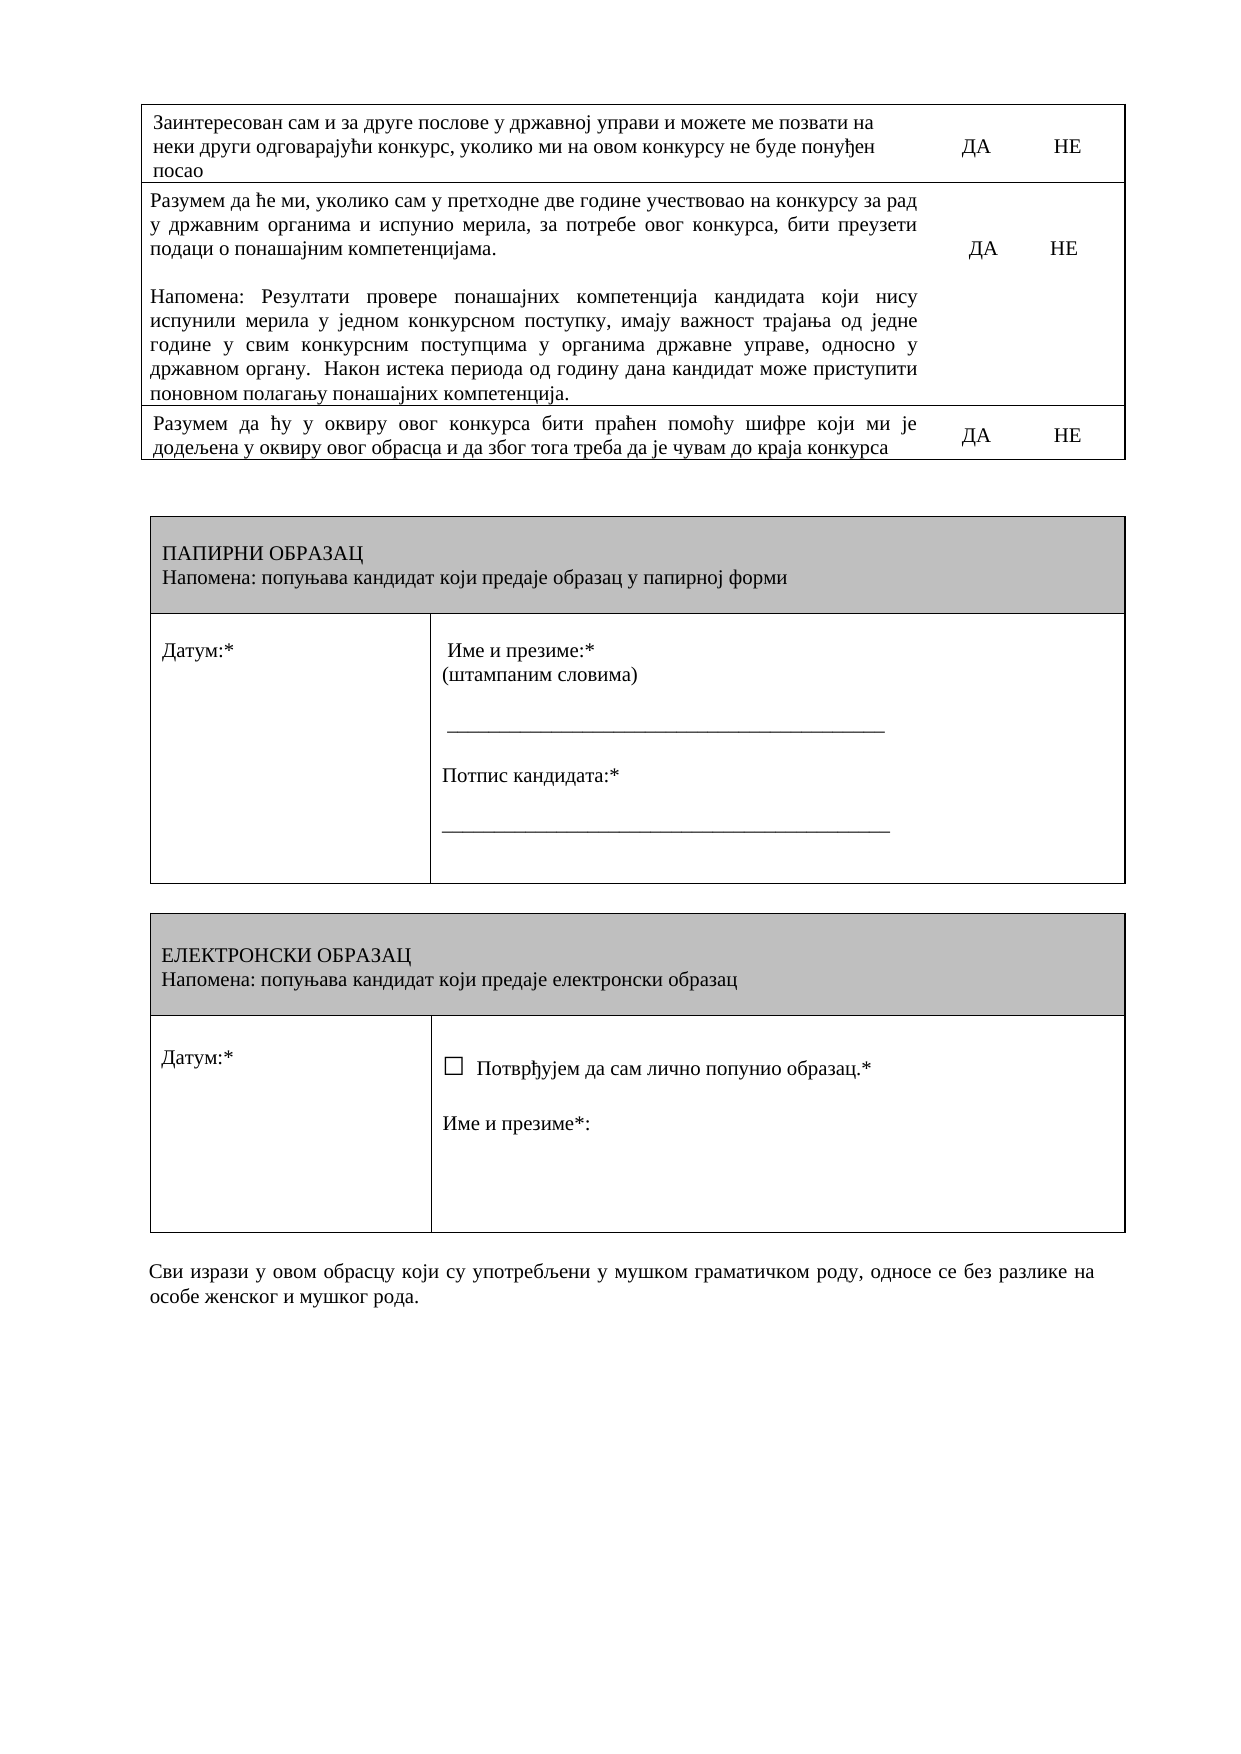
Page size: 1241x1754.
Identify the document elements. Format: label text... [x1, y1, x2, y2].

table_cell ДА [945, 105, 1033, 182]
table_cell Разумем да ће ми, уколико сам у претходне две године учествовао на конкурсу за рад у државним органима и испунио мерила, за потребе овог конкурса, бити преузети подаци о понашајним компетенцијама. Напомена: Резултати провере понашајних компетенција кандидата који нису испунили мерила у једном конкурсном поступку, имају важност трајања од једне године у свим конкурсним поступцима у органима државне управе, односно у државном органу. Након истека периода од годину дана кандидат може приступити поновном полагању понашајних компетенција. [142, 183, 944, 404]
table_cell Заинтересован сам и за друге послове у државној управи и можете ме позвати на неки други одговарајући конкурс, уколико ми на овом конкурсу не буде понуђен посао [142, 105, 944, 182]
table_header ПАПИРНИ ОБРАЗАЦ Напомена: попуњава кандидат који предаје образац у папирној форми [151, 517, 1124, 613]
table_cell НЕ [1034, 406, 1124, 459]
table_cell Разумем да ћу у оквиру овог конкурса бити праћен помоћу шифре који ми је додељена у оквиру овог обрасца и да због тога треба да је чувам до краја конкурса [142, 406, 944, 459]
table_cell НЕ [1034, 105, 1124, 182]
table_header ЕЛЕКТРОНСКИ ОБРАЗАЦ Напомена: попуњава кандидат који предаје електронски образац [151, 914, 1124, 1015]
table_cell ДА [945, 406, 1033, 459]
table_cell Датум:* [151, 1016, 431, 1232]
table_cell ДА НЕ [945, 183, 1124, 404]
table_cell Датум:* [151, 614, 430, 883]
table_cell Потврђујем да сам лично попунио образац.* Име и презиме*: [432, 1016, 1124, 1232]
table_cell Име и презиме:* (штампаним словима) __________________________________________ Потпис кандидата:* ___________________________________________ [431, 614, 1124, 883]
text Сви изрази у овом обрасцу који су употребљени у мушком граматичком роду, односе се без разлике на особе женског и мушког рода. [148, 1258, 1097, 1308]
